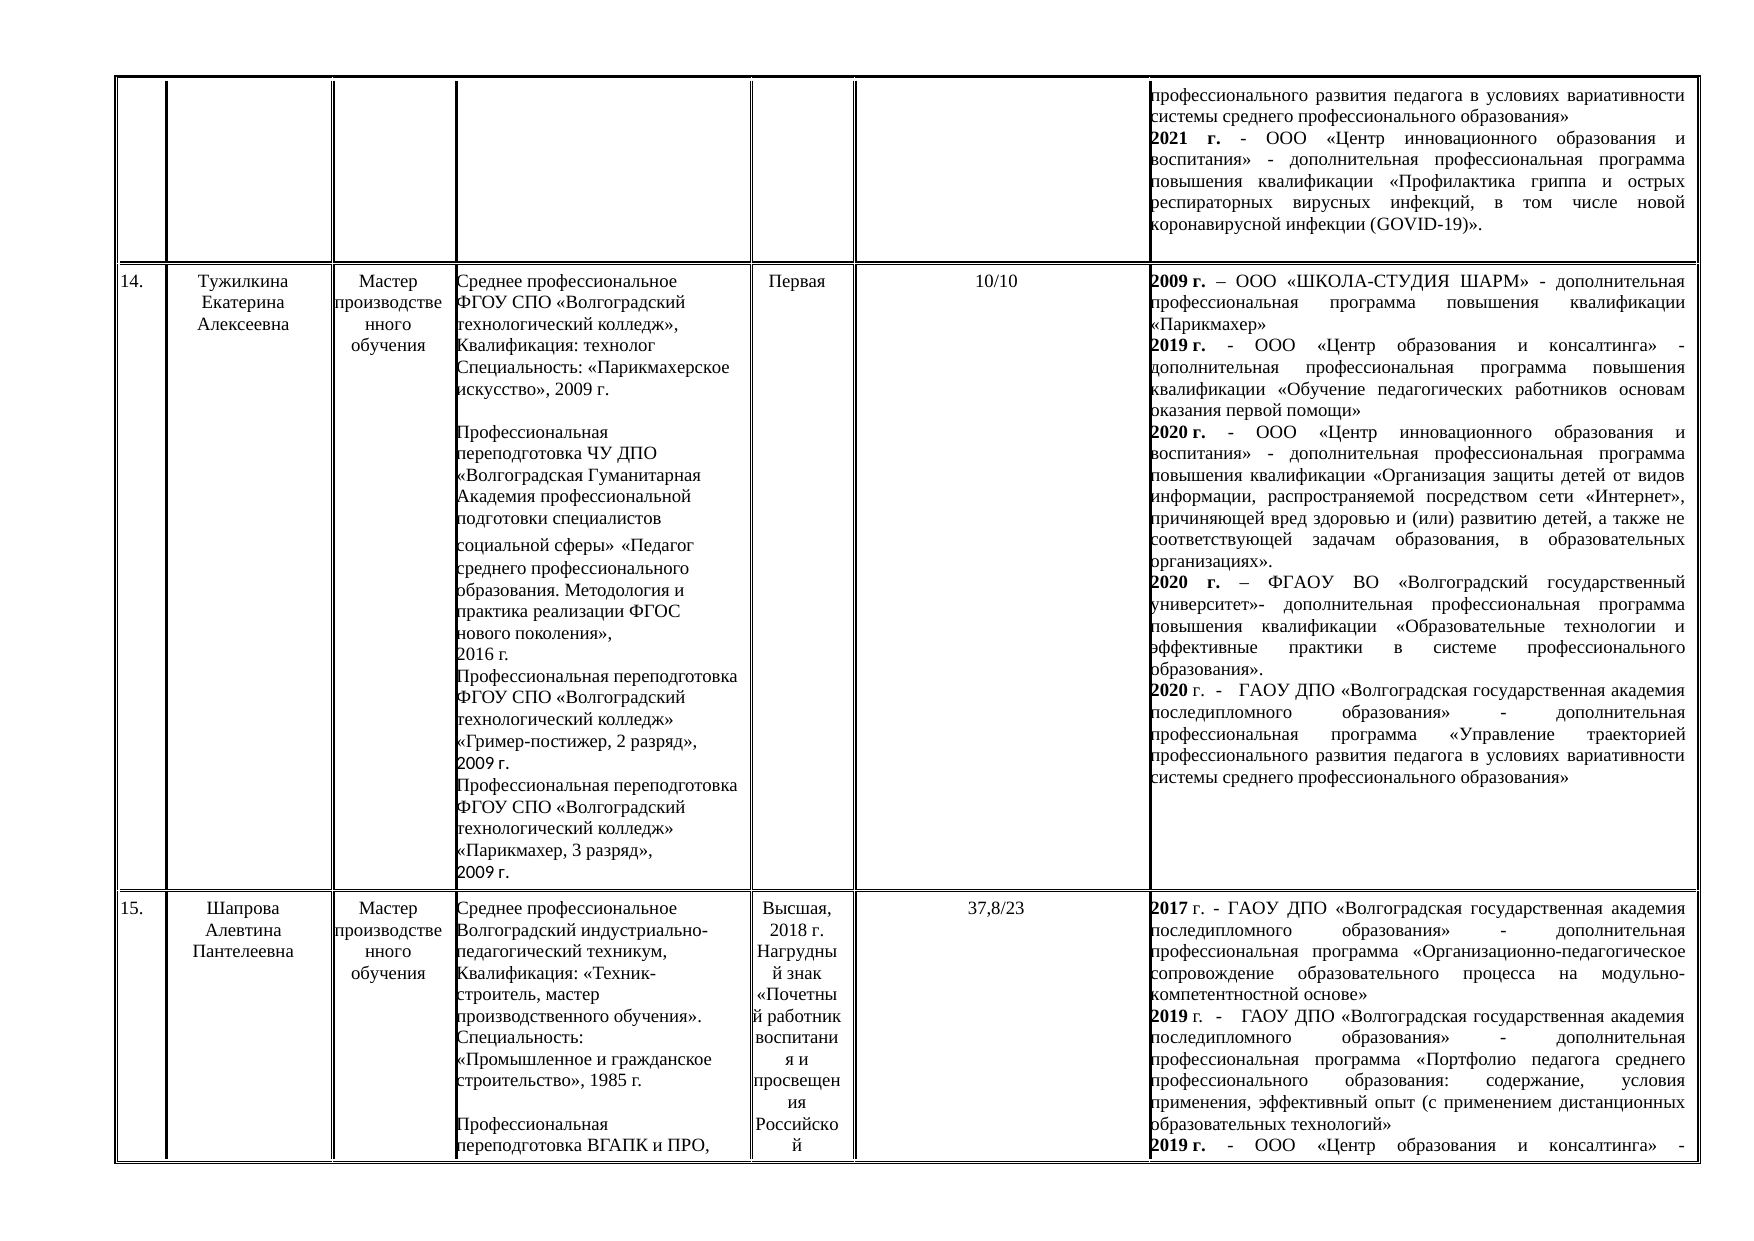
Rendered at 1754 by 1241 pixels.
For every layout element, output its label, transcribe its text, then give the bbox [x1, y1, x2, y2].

table_cell [118, 261, 165, 888]
table_cell 37,8/23 [855, 892, 1150, 1161]
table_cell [333, 78, 456, 261]
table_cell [456, 78, 752, 261]
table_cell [1150, 78, 1697, 261]
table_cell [752, 77, 855, 261]
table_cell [166, 77, 333, 261]
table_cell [333, 892, 456, 1161]
table_cell Среднее профессиональное ФГОУ СПО «Волгоградский технологический колледж», Квалификация: технолог Специальность: «Парикмахерское искусство», 2009 г. Профессиональная переподготовка ЧУ ДПО «Волгоградская Гуманитарная Академия профессиональной подготовки специалистов социальной сферы» «Педагог среднего профессионального образования. Методология и практика реализации ФГОС нового поколения», 2016 г. Профессиональная переподготовка ФГОУ СПО «Волгоградский технологический колледж» «Гример-постижер, 2 разряд», 2009 г. Профессиональная переподготовка ФГОУ СПО «Волгоградский технологический колледж» «Парикмахер, 3 разряд», 2009 г. [458, 265, 750, 888]
table_cell 2009 г. – ООО «ШКОЛА-СТУДИЯ ШАРМ» - дополнительная профессиональная программа повышения квалификации «Парикмахер» 2019 г. - ООО «Центр образования и консалтинга» - дополнительная профессиональная программа повышения квалификации «Обучение педагогических работников основам оказания первой помощи» 2020 г. - ООО «Центр инновационного образования и воспитания» - дополнительная профессиональная программа повышения квалификации «Организация защиты детей от видов информации, распространяемой посредством сети «Интернет», причиняющей вред здоровью и (или) развитию детей, а также не соответствующей задачам образования, в образовательных организациях». 2020 г. – ФГАОУ ВО «Волгоградский государственный университет»- дополнительная профессиональная программа повышения квалификации «Образовательные технологии и эффективные практики в системе профессионального образования». 2020 г. - ГАОУ ДПО «Волгоградская государственная академия последипломного образования» - дополнительная профессиональная программа «Управление траекторией профессионального развития педагога в условиях вариативности системы среднего профессионального образования» [1152, 261, 1698, 888]
table_cell Тужилкина Екатерина Алексеевна [168, 265, 331, 888]
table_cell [1150, 889, 1698, 1161]
table_cell Первая [753, 265, 853, 888]
table_cell 10/10 [857, 265, 1149, 888]
table_cell Мастер производственного обучения [335, 265, 455, 888]
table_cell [166, 889, 333, 1161]
table_cell [118, 78, 166, 261]
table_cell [752, 889, 855, 1161]
table_cell 38/7 [855, 77, 1150, 261]
table_cell [118, 889, 166, 1161]
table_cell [456, 892, 752, 1161]
